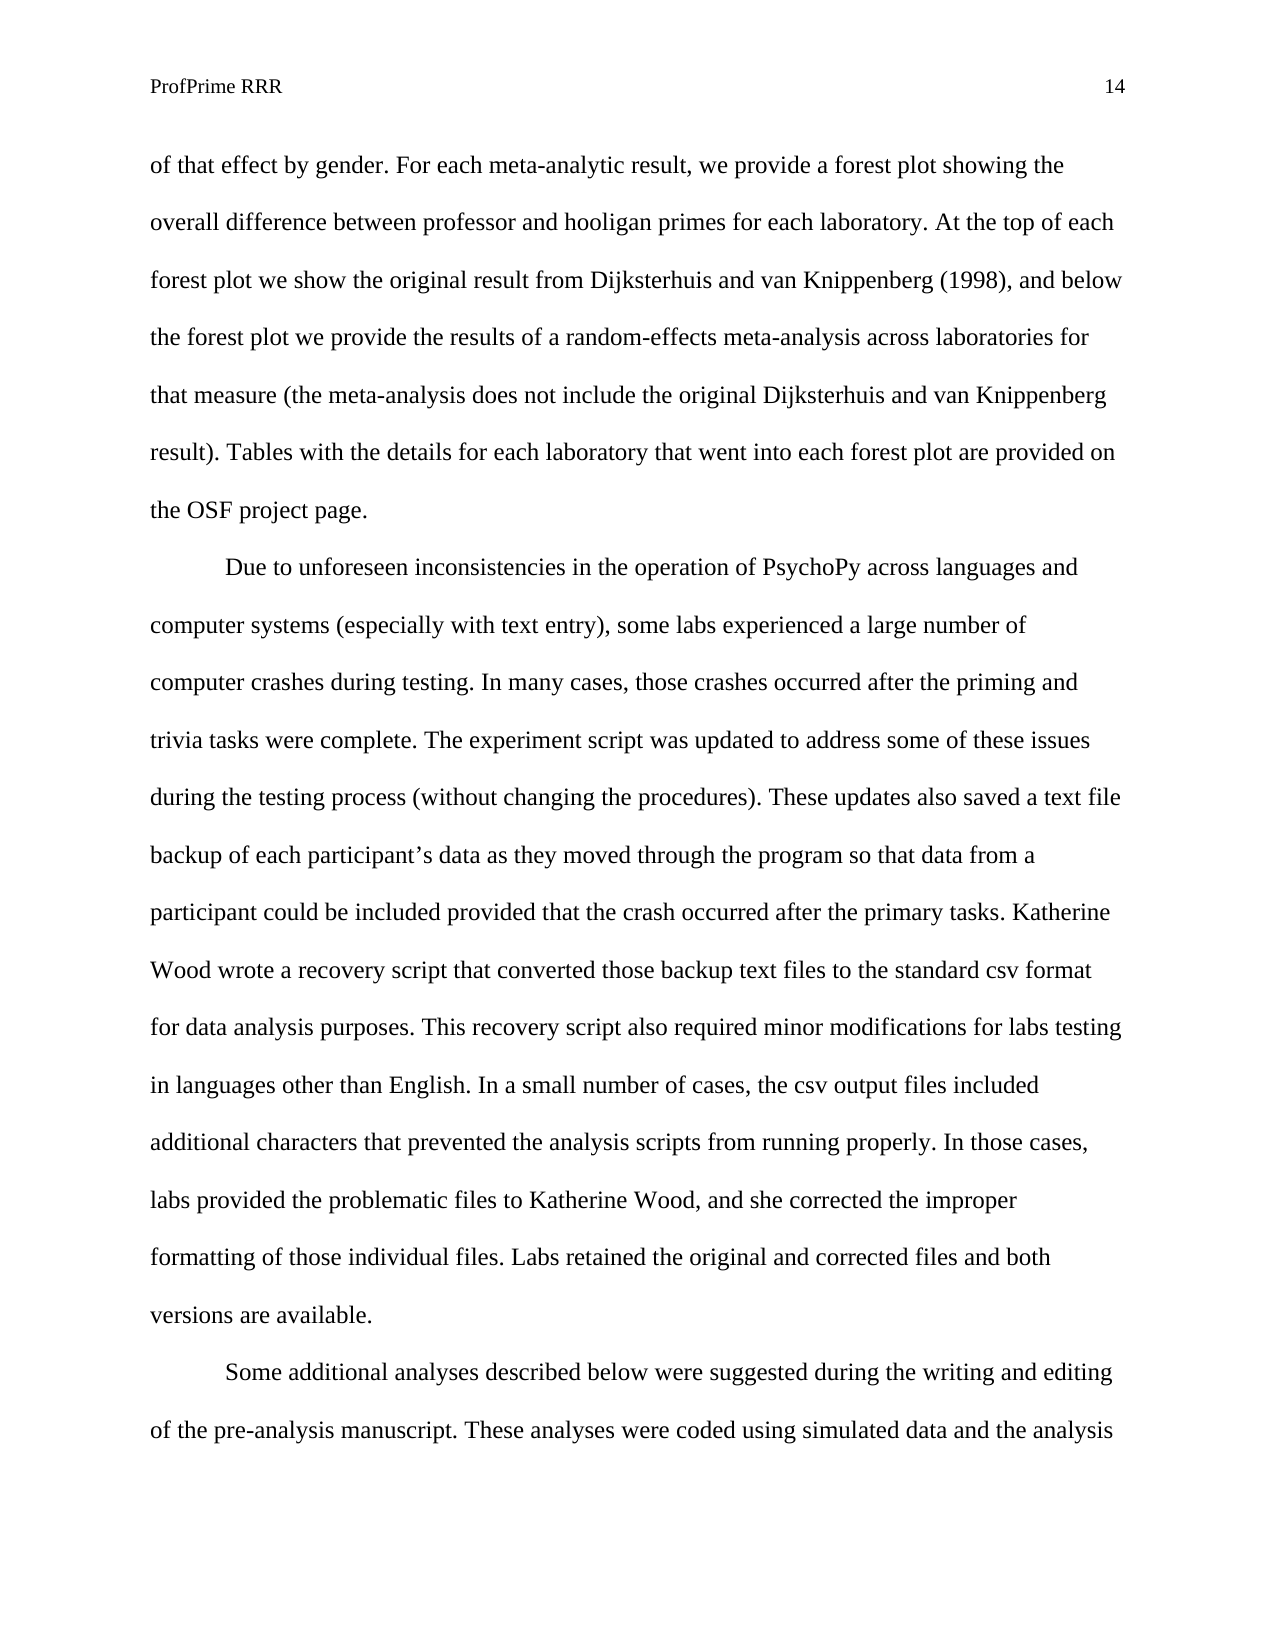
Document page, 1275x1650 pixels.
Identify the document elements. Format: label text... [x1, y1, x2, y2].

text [150, 150, 1125, 524]
text Due to unforeseen inconsistencies in the operation of PsychoPy across languages and computer systems (especially with text entry), some labs experienced a large number of computer crashes during testing. In many cases, those crashes occurred after the priming and trivia tasks were complete. The experiment script was updated to address some of these issues during the testing process (without changing the procedures). These updates also saved a text file backup of each participant’s data as they moved through the program so that data from a participant could be included provided that the crash occurred after the primary tasks. Katherine Wood wrote a recovery script that converted those backup text files to the standard csv format for data analysis purposes. This recovery script also required minor modifications for labs testing in languages other than English. In a small number of cases, the csv output files included additional characters that prevented the analysis scripts from running properly. In those cases, labs provided the problematic files to Katherine Wood, and she corrected the improper formatting of those individual files. Labs retained the original and corrected files and both versions are available. [150, 552, 1125, 1329]
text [150, 1357, 1125, 1444]
